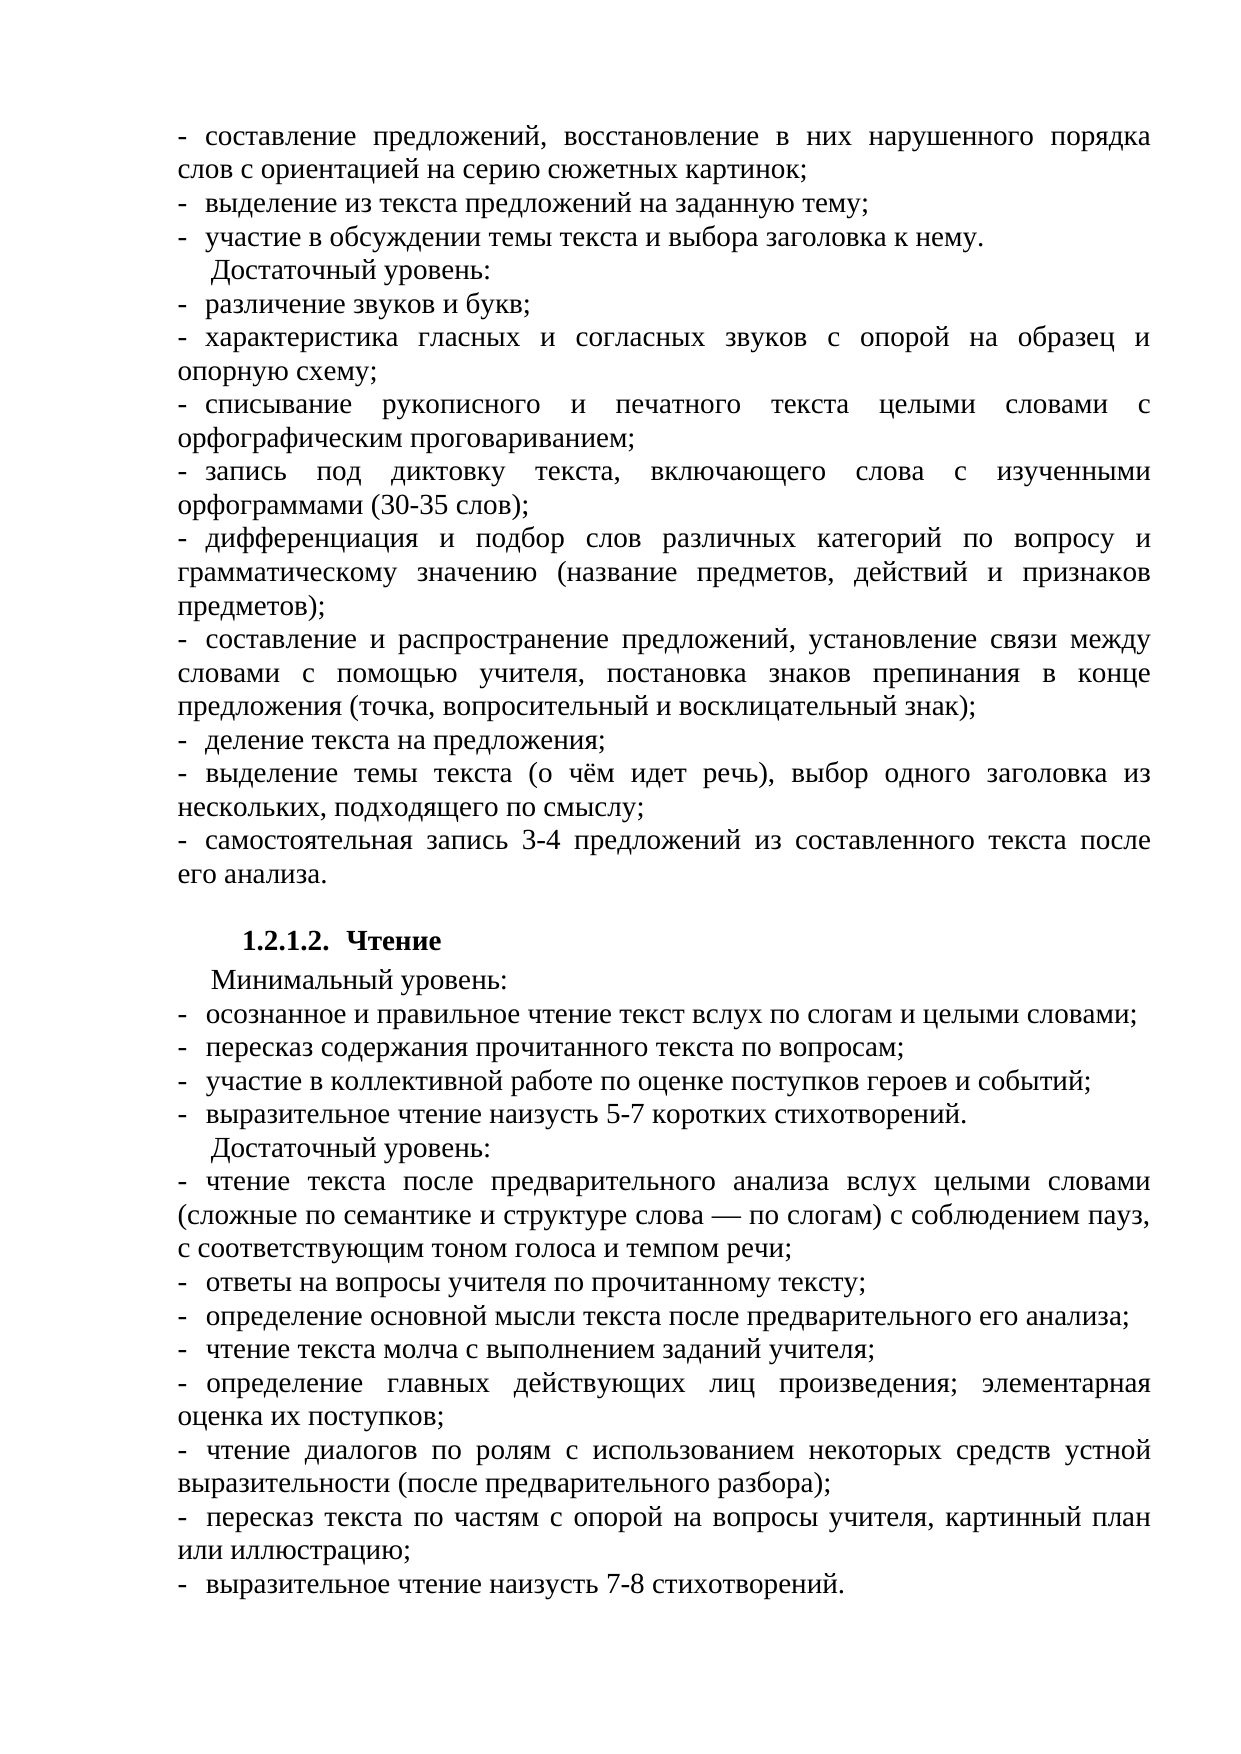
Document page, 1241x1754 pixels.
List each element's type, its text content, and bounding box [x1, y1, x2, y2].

list выделение из текста предложений на заданную тему; [177, 185, 1152, 219]
list чтение текста после предварительного анализа вслух целыми словами (сложные по семантике и структуре слова — по слогам) с соблюдением пауз, с соответствующим тоном голоса и темпом речи; [177, 1163, 1152, 1264]
list осознанное и правильное чтение текст вслух по слогам и целыми словами; [177, 996, 1152, 1029]
list определение главных действующих лиц произведения; элементарная оценка их поступков; [177, 1365, 1152, 1432]
list выразительное чтение наизусть 5-7 коротких стихотворений. [177, 1096, 1152, 1130]
text Достаточный уровень: [211, 252, 1152, 286]
list чтение диалогов по ролям с использованием некоторых средств устной выразительности (после предварительного разбора); [177, 1432, 1152, 1499]
list характеристика гласных и согласных звуков с опорой на образец и опорную схему; [177, 319, 1152, 386]
list участие в обсуждении темы текста и выбора заголовка к нему. [177, 219, 1152, 252]
list составление предложений, восстановление в них нарушенного порядка слов с ориентацией на серию сюжетных картинок; [177, 118, 1152, 185]
list участие в коллективной работе по оценке поступков героев и событий; [177, 1063, 1152, 1096]
list выразительное чтение наизусть 7-8 стихотворений. [177, 1566, 1152, 1599]
text Минимальный уровень: [211, 962, 1152, 996]
list различение звуков и букв; [177, 286, 1152, 319]
list ответы на вопросы учителя по прочитанному тексту; [177, 1264, 1152, 1298]
list запись под диктовку текста, включающего слова с изученными орфограммами (30-35 слов); [177, 453, 1152, 521]
list пересказ текста по частям с опорой на вопросы учителя, картинный план или иллюстрацию; [177, 1499, 1152, 1566]
list составление и распространение предложений, установление связи между словами с помощью учителя, постановка знаков препинания в конце предложения (точка, вопросительный и восклицательный знак); [177, 621, 1152, 722]
list самостоятельная запись 3-4 предложений из составленного текста после его анализа. [177, 822, 1152, 889]
list списывание рукописного и печатного текста целыми словами с орфографическим проговариванием; [177, 386, 1152, 453]
list определение основной мысли текста после предварительного его анализа; [177, 1298, 1152, 1331]
list Чтение [242, 923, 1152, 957]
list чтение текста молча с выполнением заданий учителя; [177, 1331, 1152, 1365]
list выделение темы текста (о чём идет речь), выбор одного заголовка из нескольких, подходящего по смыслу; [177, 755, 1152, 822]
text Достаточный уровень: [211, 1130, 1152, 1163]
list пересказ содержания прочитанного текста по вопросам; [177, 1029, 1152, 1063]
list деление текста на предложения; [177, 722, 1152, 755]
list дифференциация и подбор слов различных категорий по вопросу и грамматическому значению (название предметов, действий и признаков предметов); [177, 521, 1152, 621]
